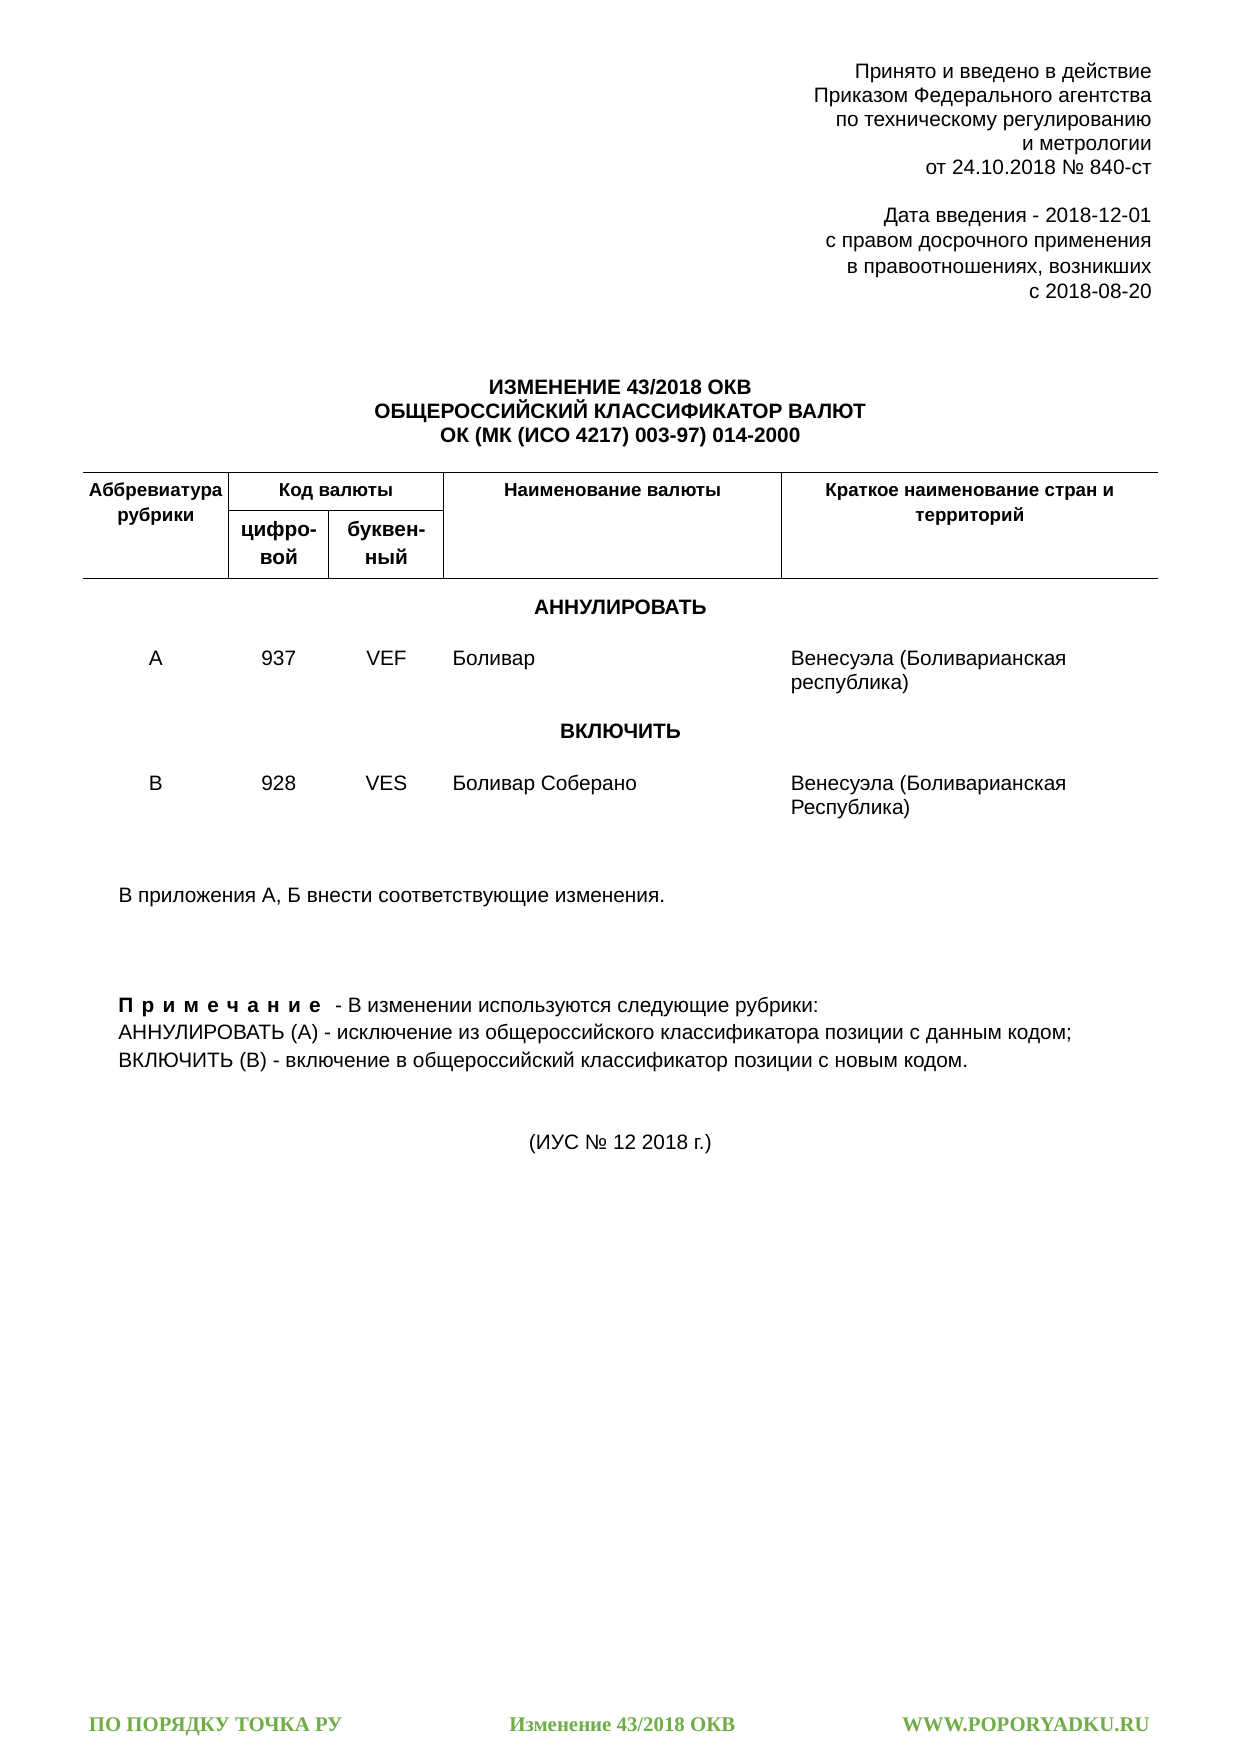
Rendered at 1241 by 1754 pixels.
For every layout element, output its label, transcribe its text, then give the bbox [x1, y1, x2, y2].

text от 24.10.2018 № 840-ст [89, 155, 1152, 179]
table_header Аббревиатура рубрики [83, 473, 228, 578]
text с правом досрочного применения [89, 228, 1152, 252]
text АННУЛИРОВАТЬ (А) - исключение из общероссийского классификатора позиции с данным кодом; [118, 1020, 1122, 1044]
text с 2018-08-20 [89, 279, 1152, 303]
title ОБЩЕРОССИЙСКИЙ КЛАССИФИКАТОР ВАЛЮТ [89, 398, 1152, 422]
table_header Код валюты [229, 473, 443, 510]
table_cell Боливар [443, 638, 782, 703]
table_cell А [83, 638, 228, 703]
text и метрологии [89, 131, 1152, 155]
text ВКЛЮЧИТЬ (В) - включение в общероссийский классификатор позиции с новым кодом. [118, 1048, 1122, 1072]
text по техническому регулированию [89, 107, 1152, 131]
text (ИУС № 12 2018 г.) [118, 1130, 1122, 1154]
text В приложения А, Б внести соответствующие изменения. [118, 883, 1122, 907]
text Приказом Федерального агентства [89, 83, 1152, 107]
table_cell 928 [228, 762, 329, 828]
text Дата введения - 2018-12-01 [89, 203, 1152, 227]
table_cell В [83, 762, 228, 828]
table_cell VES [329, 762, 443, 828]
table_cell цифро- вой [229, 511, 328, 578]
table_cell Боливар Соберано [443, 762, 782, 828]
table_cell 937 [228, 638, 329, 703]
title ОК (МК (ИСО 4217) 003-97) 014-2000 [89, 422, 1152, 446]
table_cell VEF [329, 638, 443, 703]
text Принято и введено в действие [89, 59, 1152, 83]
title ИЗМЕНЕНИЕ 43/2018 ОКВ [89, 374, 1152, 398]
text Примечание - В изменении используются следующие рубрики: [118, 993, 1122, 1017]
table_cell Венесуэла (Боливарианская республика) [782, 638, 1157, 703]
text в правоотношениях, возникших [89, 253, 1152, 277]
table_header Наименование валюты [444, 473, 781, 578]
table_header Краткое наименование стран и территорий [782, 473, 1157, 578]
table_cell ВКЛЮЧИТЬ [83, 703, 1157, 762]
table_cell Венесуэла (Боливарианская Республика) [782, 762, 1157, 828]
table_cell буквен- ный [329, 511, 443, 578]
table_cell АННУЛИРОВАТЬ [83, 579, 1157, 637]
